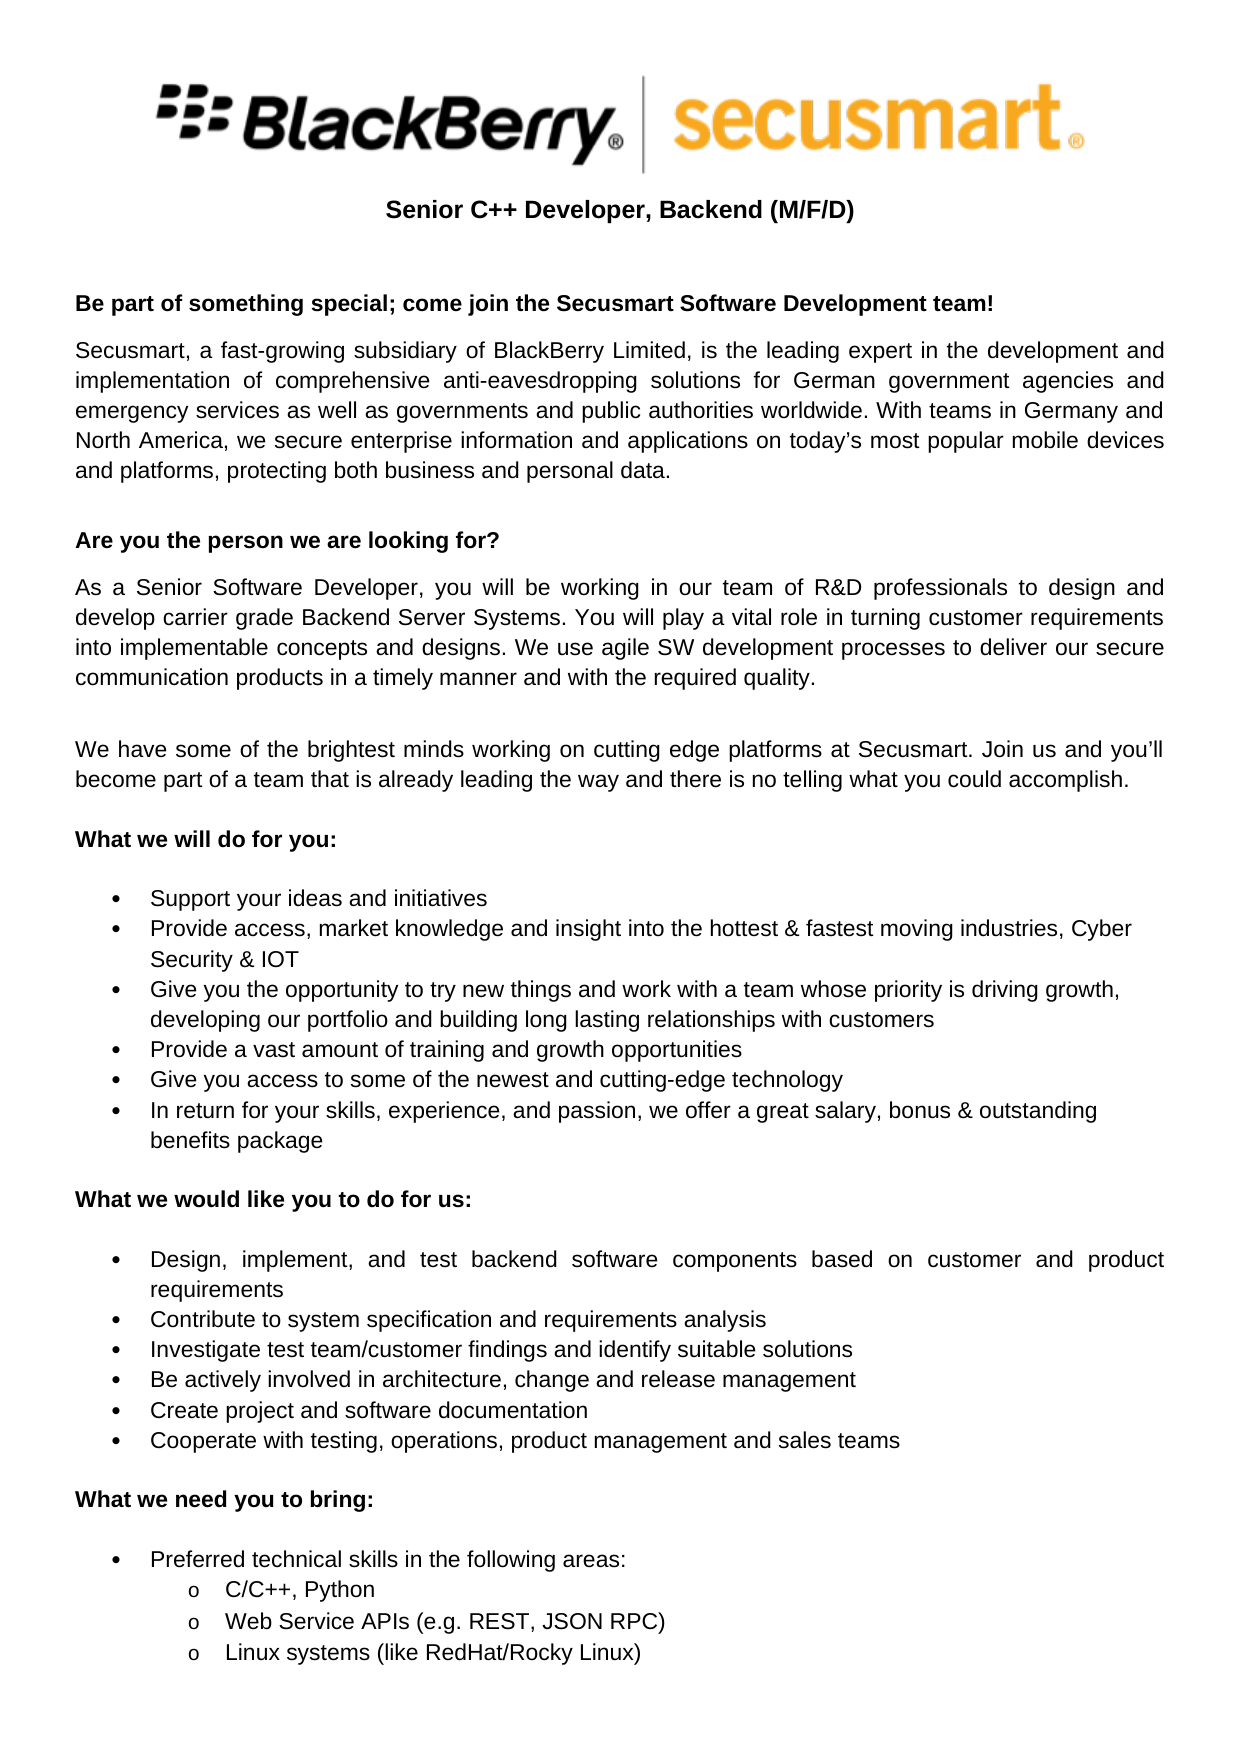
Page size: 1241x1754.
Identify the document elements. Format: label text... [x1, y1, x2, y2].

text Be part of something special; come join the Secusmart Software Development team! [75, 290, 1165, 316]
list Support your ideas and initiatives [112, 885, 1165, 912]
list Investigate test team/customer findings and identify suitable solutions [112, 1336, 1165, 1363]
list Provide access, market knowledge and insight into the hottest & fastest moving industries, Cyber Security & IOT [112, 915, 1165, 972]
list Design, implement, and test backend software components based on customer and product requirements [112, 1246, 1165, 1302]
list Web Service APIs (e.g. REST, JSON RPC) [187, 1608, 1165, 1635]
text What we will do for you: [75, 826, 1165, 852]
text As a Senior Software Developer, you will be working in our team of R&D professionals to design and develop carrier grade Backend Server Systems. You will play a vital role in turning customer requirements into implementable concepts and designs. We use agile SW development processes to deliver our secure communication products in a timely manner and with the required quality. [75, 573, 1165, 691]
text Are you the person we are looking for? [75, 527, 1165, 553]
list Give you access to some of the newest and cutting-edge technology [112, 1066, 1165, 1093]
list In return for your skills, experience, and passion, we offer a great salary, bonus & outstanding benefits package [112, 1097, 1165, 1153]
text Senior C++ Developer, Backend (M/F/D) [75, 195, 1165, 224]
list Provide a vast amount of training and growth opportunities [112, 1036, 1165, 1063]
text We have some of the brightest minds working on cutting edge platforms at Secusmart. Join us and you’ll become part of a team that is already leading the way and there is no telling what you could accomplish. [75, 736, 1165, 793]
picture [150, 75, 1091, 177]
list Be actively involved in architecture, change and release management [112, 1366, 1165, 1393]
list C/C++, Python [187, 1576, 1165, 1603]
list Create project and software documentation [112, 1397, 1165, 1423]
text What we would like you to do for us: [75, 1186, 1165, 1213]
list Linux systems (like RedHat/Rocky Linux) [187, 1639, 1165, 1667]
text What we need you to bring: [75, 1486, 1165, 1513]
text Secusmart, a fast-growing subsidiary of BlackBerry Limited, is the leading expert in the development and implementation of comprehensive anti-eavesdropping solutions for German government agencies and emergency services as well as governments and public authorities worldwide. With teams in Germany and North America, we secure enterprise information and applications on today’s most popular mobile devices and platforms, protecting both business and personal data. [75, 337, 1165, 484]
list Contribute to system specification and requirements analysis [112, 1306, 1165, 1332]
list Cooperate with testing, operations, product management and sales teams [112, 1427, 1165, 1453]
list Preferred technical skills in the following areas: [112, 1546, 1165, 1572]
list Give you the opportunity to try new things and work with a team whose priority is driving growth, developing our portfolio and building long lasting relationships with customers [112, 976, 1165, 1032]
